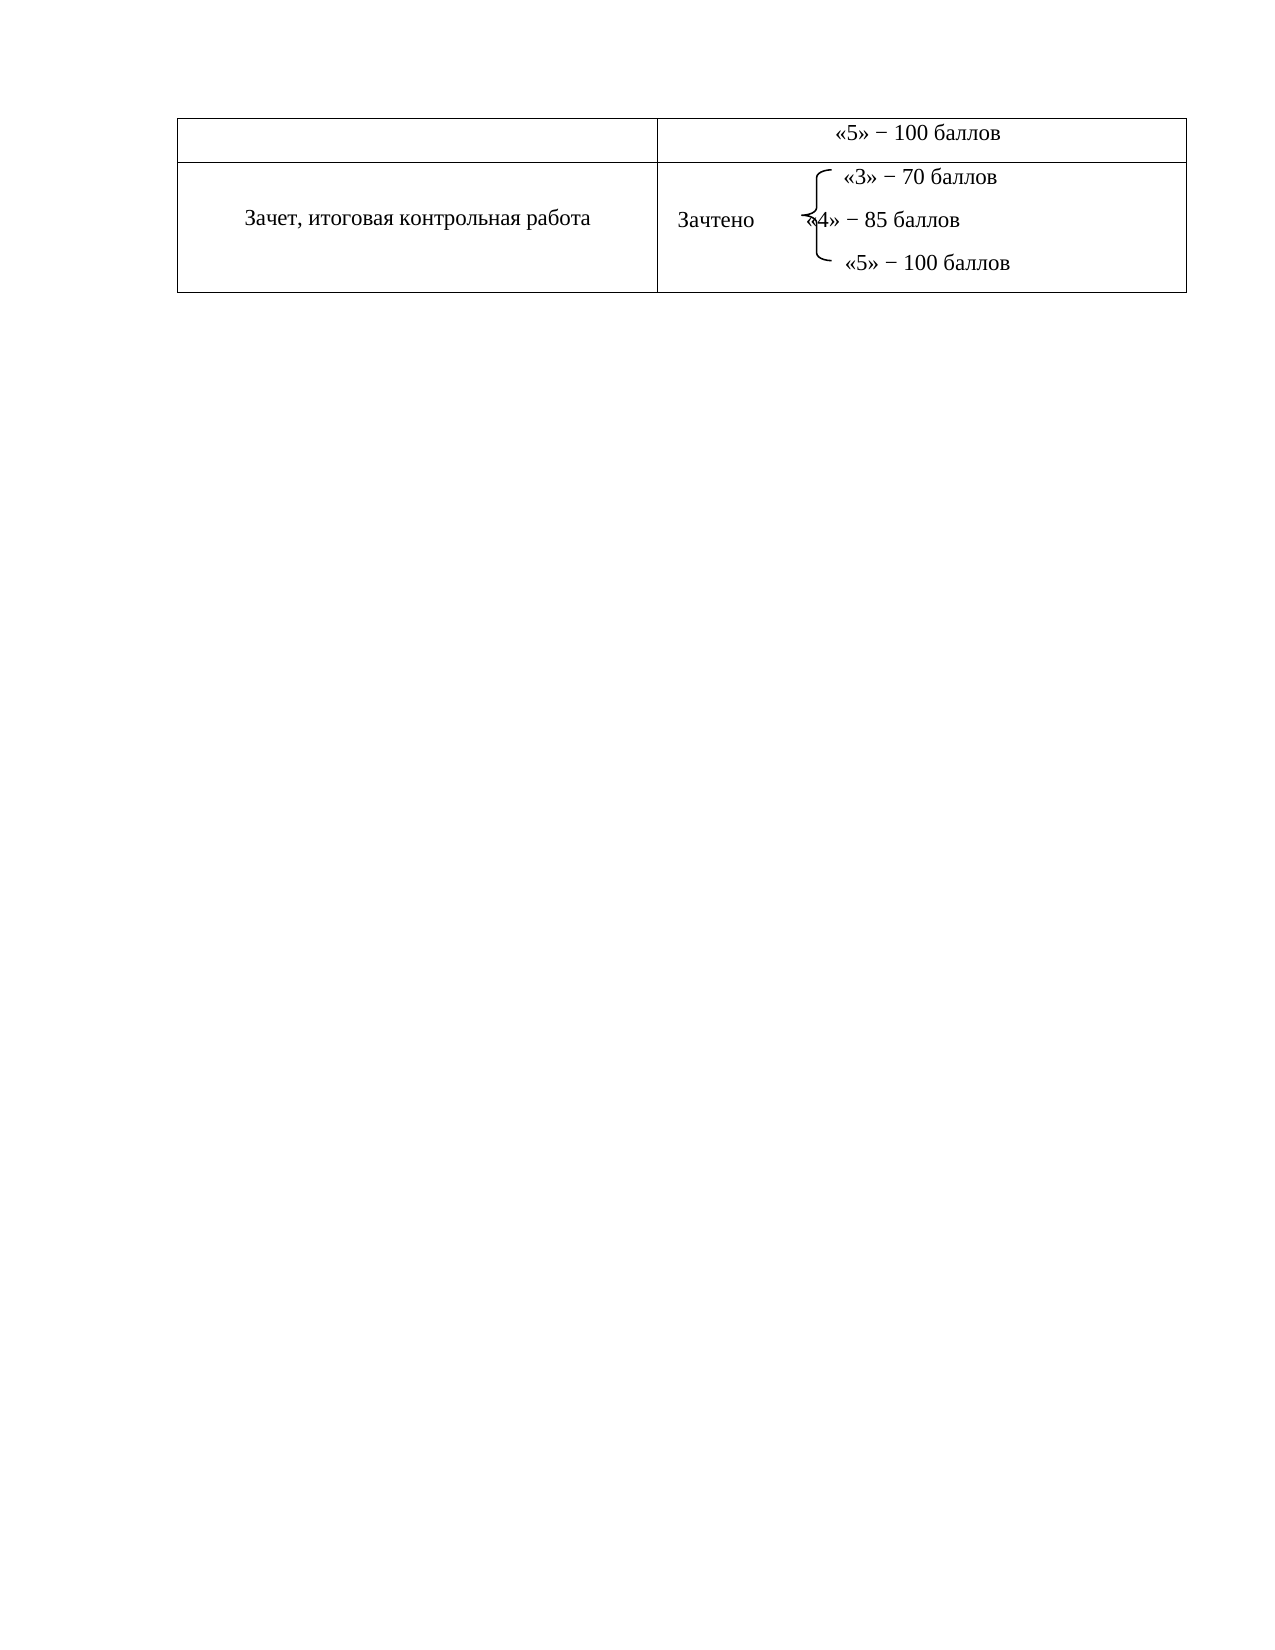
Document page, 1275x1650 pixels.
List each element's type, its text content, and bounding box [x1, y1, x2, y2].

table_cell Зачет, итоговая контрольная работа [178, 163, 657, 292]
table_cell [178, 119, 657, 162]
table_cell «3» − 70 баллов Зачтено «4» − 85 баллов «5» − 100 баллов [658, 163, 1186, 292]
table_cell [658, 119, 1186, 162]
